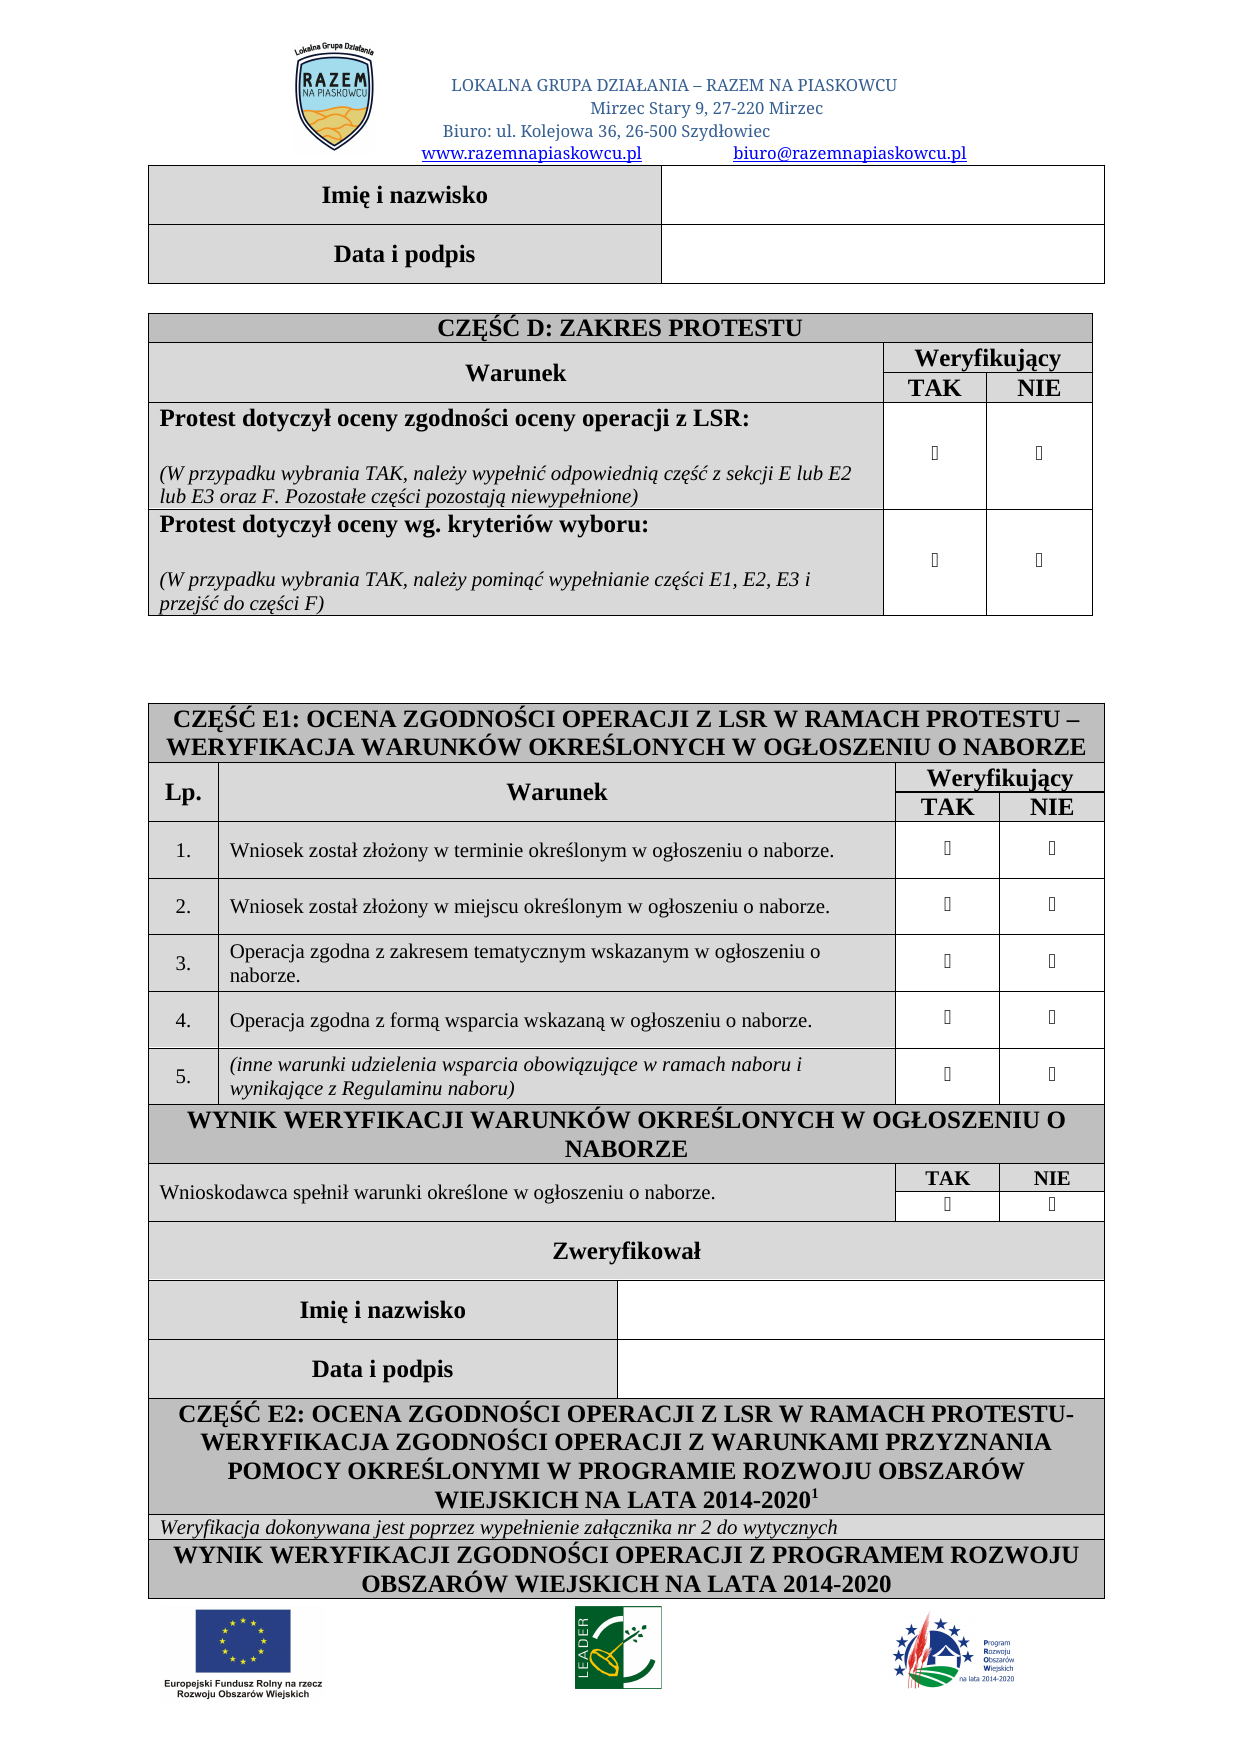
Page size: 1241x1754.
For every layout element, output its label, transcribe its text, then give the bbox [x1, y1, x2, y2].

table_cell [987, 403, 1092, 508]
table_cell [1000, 935, 1104, 991]
table_cell NIE [1000, 1164, 1104, 1191]
table_cell Protest dotyczył oceny wg. kryteriów wyboru: (W przypadku wybrania TAK, należy pominąć wypełnianie części E1, E2, E3 i przejść do części F) [149, 510, 883, 615]
table_cell WYNIK WERYFIKACJI ZGODNOŚCI OPERACJI Z PROGRAMEM ROZWOJU OBSZARÓW WIEJSKICH NA LATA 2014-2020 [149, 1540, 1104, 1598]
table_cell [1000, 1192, 1104, 1221]
table_header CZĘŚĆ E1: OCENA ZGODNOŚCI OPERACJI Z LSR W RAMACH PROTESTU – WERYFIKACJA WARUNKÓW OKREŚLONYCH W OGŁOSZENIU O NABORZE [149, 704, 1104, 762]
table_cell [1000, 879, 1104, 934]
table_cell WYNIK WERYFIKACJI WARUNKÓW OKREŚLONYCH W OGŁOSZENIU O NABORZE [149, 1105, 1104, 1163]
table_cell [1000, 1049, 1104, 1104]
table_cell [896, 822, 999, 878]
table_cell [618, 1281, 1104, 1339]
table_cell Data i podpis [149, 1340, 617, 1398]
table_cell [662, 166, 1104, 224]
table_cell Weryfikujący [884, 343, 1092, 372]
table_cell 5. [149, 1049, 218, 1104]
table_cell [884, 510, 986, 615]
table_cell Weryfikujący [896, 763, 1104, 791]
table_cell [896, 1049, 999, 1104]
table_cell 4. [149, 992, 218, 1047]
picture [292, 38, 375, 155]
table_cell TAK [884, 373, 986, 402]
table_cell Warunek [219, 763, 895, 821]
table_cell Imię i nazwisko [149, 1281, 617, 1339]
picture [575, 1606, 662, 1689]
table_cell TAK [896, 1164, 999, 1191]
table_cell Weryfikacja dokonywana jest poprzez wypełnienie załącznika nr 2 do wytycznych [149, 1515, 1104, 1539]
table_cell Operacja zgodna z formą wsparcia wskazaną w ogłoszeniu o naborze. [219, 992, 895, 1047]
picture [887, 1606, 1024, 1694]
table_cell (inne warunki udzielenia wsparcia obowiązujące w ramach naboru i wynikające z Regulaminu naboru) [219, 1049, 895, 1104]
table_cell CZĘŚĆ E2: OCENA ZGODNOŚCI OPERACJI Z LSR W RAMACH PROTESTU- WERYFIKACJA ZGODNOŚCI OPERACJI Z WARUNKAMI PRZYZNANIA POMOCY OKREŚLONYMI W PROGRAMIE ROZWOJU OBSZARÓW WIEJSKICH NA LATA 2014-20201 [149, 1399, 1104, 1514]
table_cell [987, 510, 1092, 615]
table_cell 1. [149, 822, 218, 878]
table_cell 3. [149, 935, 218, 991]
table_cell Zweryfikował [149, 1222, 1104, 1279]
table_cell NIE [1000, 793, 1104, 821]
table_cell [896, 1192, 999, 1221]
table_cell [896, 935, 999, 991]
table_cell Protest dotyczył oceny zgodności oceny operacji z LSR: (W przypadku wybrania TAK, należy wypełnić odpowiednią część z sekcji E lub E2 lub E3 oraz F. Pozostałe części pozostają niewypełnione) [149, 403, 883, 508]
table_cell [896, 879, 999, 934]
table_cell 2. [149, 879, 218, 934]
table_cell [896, 992, 999, 1047]
table_header CZĘŚĆ D: ZAKRES PROTESTU [149, 314, 1092, 342]
table_cell NIE [987, 373, 1092, 402]
table_cell Imię i nazwisko [149, 166, 661, 224]
table_cell Lp. [149, 763, 218, 821]
picture [161, 1606, 325, 1702]
table_cell Wniosek został złożony w miejscu określonym w ogłoszeniu o naborze. [219, 879, 895, 934]
table_cell [1000, 992, 1104, 1047]
table_cell [618, 1340, 1104, 1398]
table_cell [1000, 822, 1104, 878]
table_cell Wnioskodawca spełnił warunki określone w ogłoszeniu o naborze. [149, 1164, 895, 1221]
table_cell TAK [896, 793, 999, 821]
table_cell Wniosek został złożony w terminie określonym w ogłoszeniu o naborze. [219, 822, 895, 878]
table_cell Data i podpis [149, 225, 661, 283]
table_cell [884, 403, 986, 508]
table_cell Operacja zgodna z zakresem tematycznym wskazanym w ogłoszeniu o naborze. [219, 935, 895, 991]
table_cell Warunek [149, 343, 883, 402]
table_cell [662, 225, 1104, 283]
